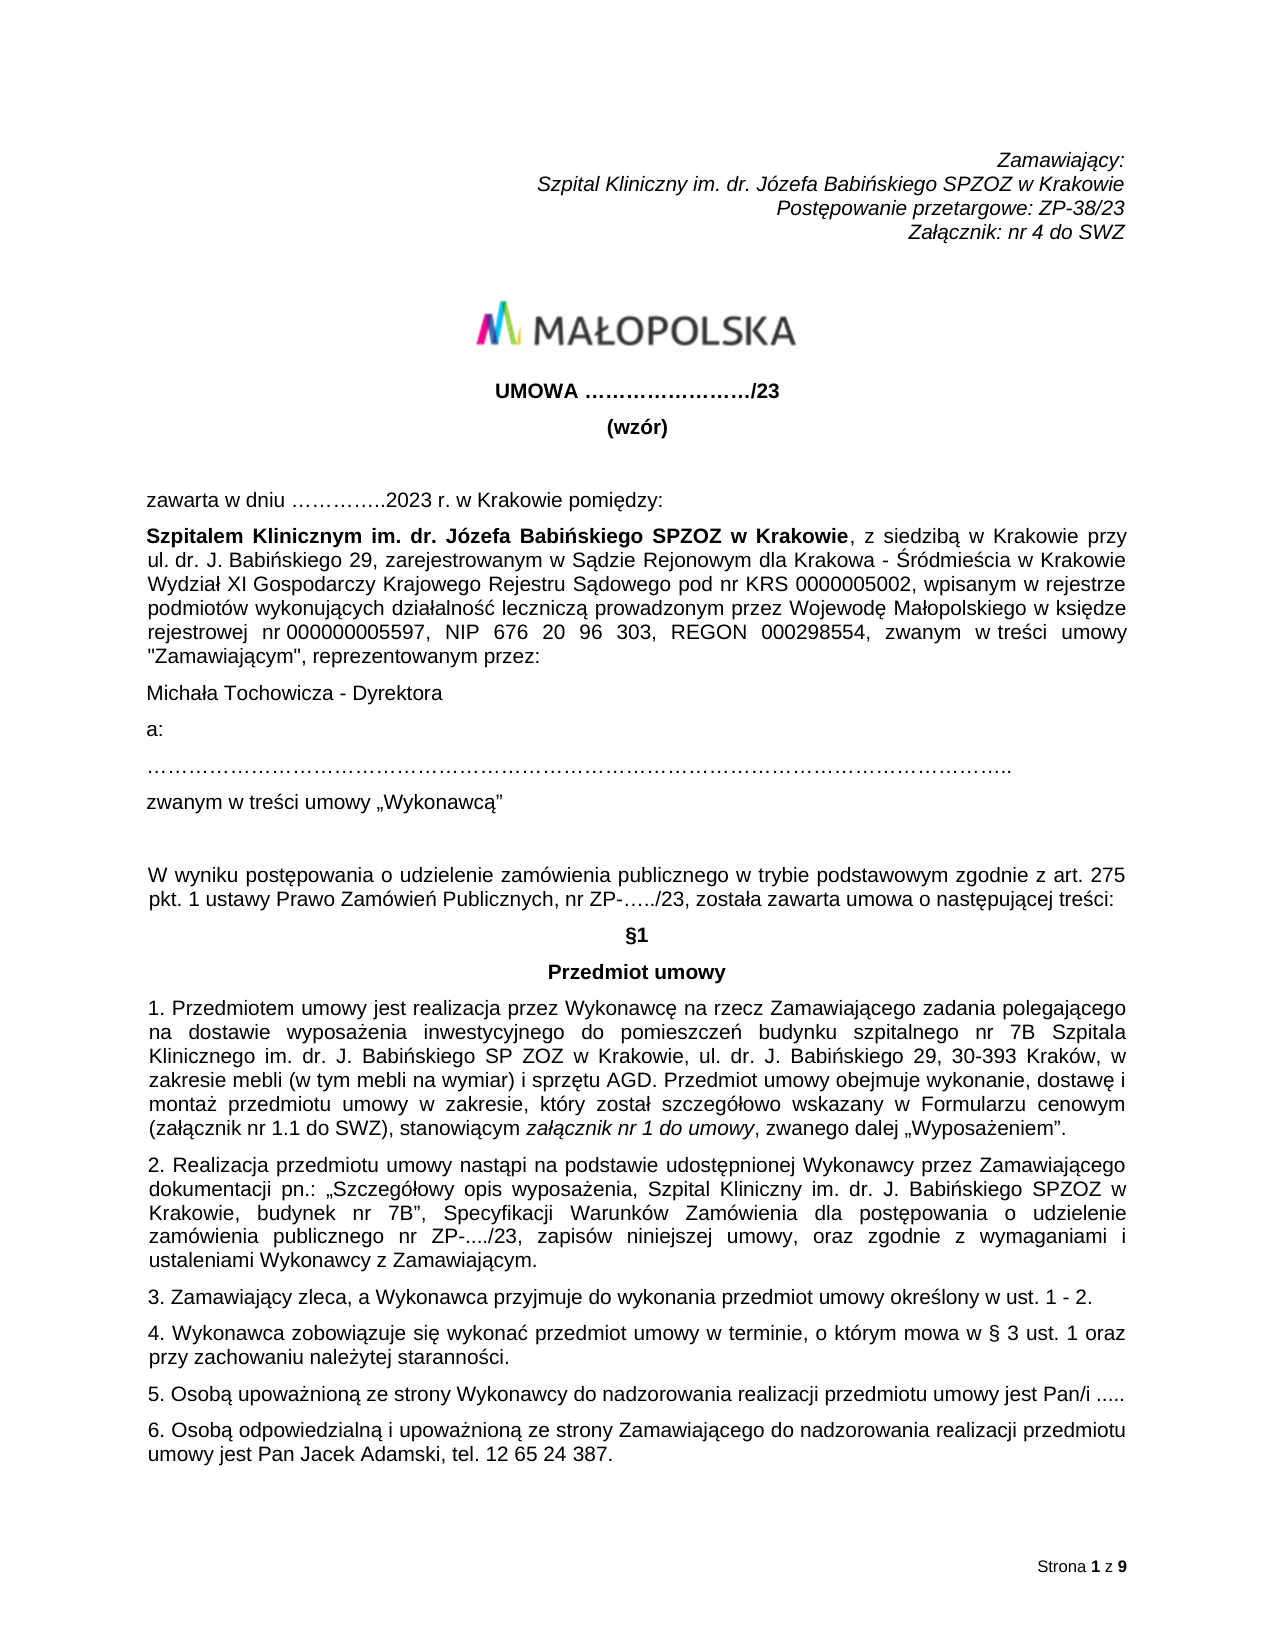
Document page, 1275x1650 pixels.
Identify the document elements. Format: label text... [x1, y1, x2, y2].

text Zamawiający: [148, 148, 1127, 172]
text 5. Osobą upoważnioną ze strony Wykonawcy do nadzorowania realizacji przedmiotu umowy jest Pan/i ..... [148, 1382, 1127, 1406]
text zawarta w dniu …………..2023 r. w Krakowie pomiędzy: [146, 488, 1127, 512]
text a: [146, 717, 1127, 741]
text §1 [146, 923, 1127, 947]
text …………………………………………………………………………………………………………….. [146, 753, 1127, 777]
text 6. Osobą odpowiedzialną i upoważnioną ze strony Zamawiającego do nadzorowania realizacji przedmiotu umowy jest Pan Jacek Adamski, tel. 12 65 24 387. [148, 1418, 1127, 1466]
text 2. Realizacja przedmiotu umowy nastąpi na podstawie udostępnionej Wykonawcy przez Zamawiającego dokumentacji pn.: „Szczegółowy opis wyposażenia, Szpital Kliniczny im. dr. J. Babińskiego SPZOZ w Krakowie, budynek nr 7B”, Specyfikacji Warunków Zamówienia dla postępowania o udzielenie zamówienia publicznego nr ZP-..../23, zapisów niniejszej umowy, oraz zgodnie z wymaganiami i ustaleniami Wykonawcy z Zamawiającym. [148, 1152, 1127, 1272]
text Szpital Kliniczny im. dr. Józefa Babińskiego SPZOZ w Krakowie [148, 172, 1127, 196]
text Załącznik: nr 4 do SWZ [148, 219, 1127, 243]
text zwanym w treści umowy „Wykonawcą” [146, 790, 1127, 814]
text W wyniku postępowania o udzielenie zamówienia publicznego w trybie podstawowym zgodnie z art. 275 pkt. 1 ustawy Prawo Zamówień Publicznych, nr ZP-…../23, została zawarta umowa o następującej treści: [148, 863, 1127, 911]
text (wzór) [185, 415, 1090, 439]
text Szpitalem Klinicznym im. dr. Józefa Babińskiego SPZOZ w Krakowie, z siedzibą w Krakowie przy ul. dr. J. Babińskiego 29, zarejestrowanym w Sądzie Rejonowym dla Krakowa - Śródmieścia w Krakowie Wydział XI Gospodarczy Krajowego Rejestru Sądowego pod nr KRS 0000005002, wpisanym w rejestrze podmiotów wykonujących działalność leczniczą prowadzonym przez Wojewodę Małopolskiego w księdze rejestrowej nr 000000005597, NIP 676 20 96 303, REGON 000298554, zwanym w treści umowy "Zamawiającym", reprezentowanym przez: [146, 524, 1127, 668]
text 3. Zamawiający zleca, a Wykonawca przyjmuje do wykonania przedmiot umowy określony w ust. 1 - 2. [148, 1285, 1127, 1309]
text Przedmiot umowy [146, 960, 1127, 984]
picture [450, 280, 824, 366]
text UMOWA ……………………/23 [185, 378, 1090, 402]
text 1. Przedmiotem umowy jest realizacja przez Wykonawcę na rzecz Zamawiającego zadania polegającego na dostawie wyposażenia inwestycyjnego do pomieszczeń budynku szpitalnego nr 7B Szpitala Klinicznego im. dr. J. Babińskiego SP ZOZ w Krakowie, ul. dr. J. Babińskiego 29, 30-393 Kraków, w zakresie mebli (w tym mebli na wymiar) i sprzętu AGD. Przedmiot umowy obejmuje wykonanie, dostawę i montaż przedmiotu umowy w zakresie, który został szczegółowo wskazany w Formularzu cenowym (załącznik nr 1.1 do SWZ), stanowiącym załącznik nr 1 do umowy, zwanego dalej „Wyposażeniem”. [148, 996, 1127, 1140]
text Postępowanie przetargowe: ZP-38/23 [148, 196, 1127, 219]
text Michała Tochowicza - Dyrektora [146, 681, 1127, 704]
text 4. Wykonawca zobowiązuje się wykonać przedmiot umowy w terminie, o którym mowa w § 3 ust. 1 oraz przy zachowaniu należytej staranności. [148, 1321, 1127, 1369]
